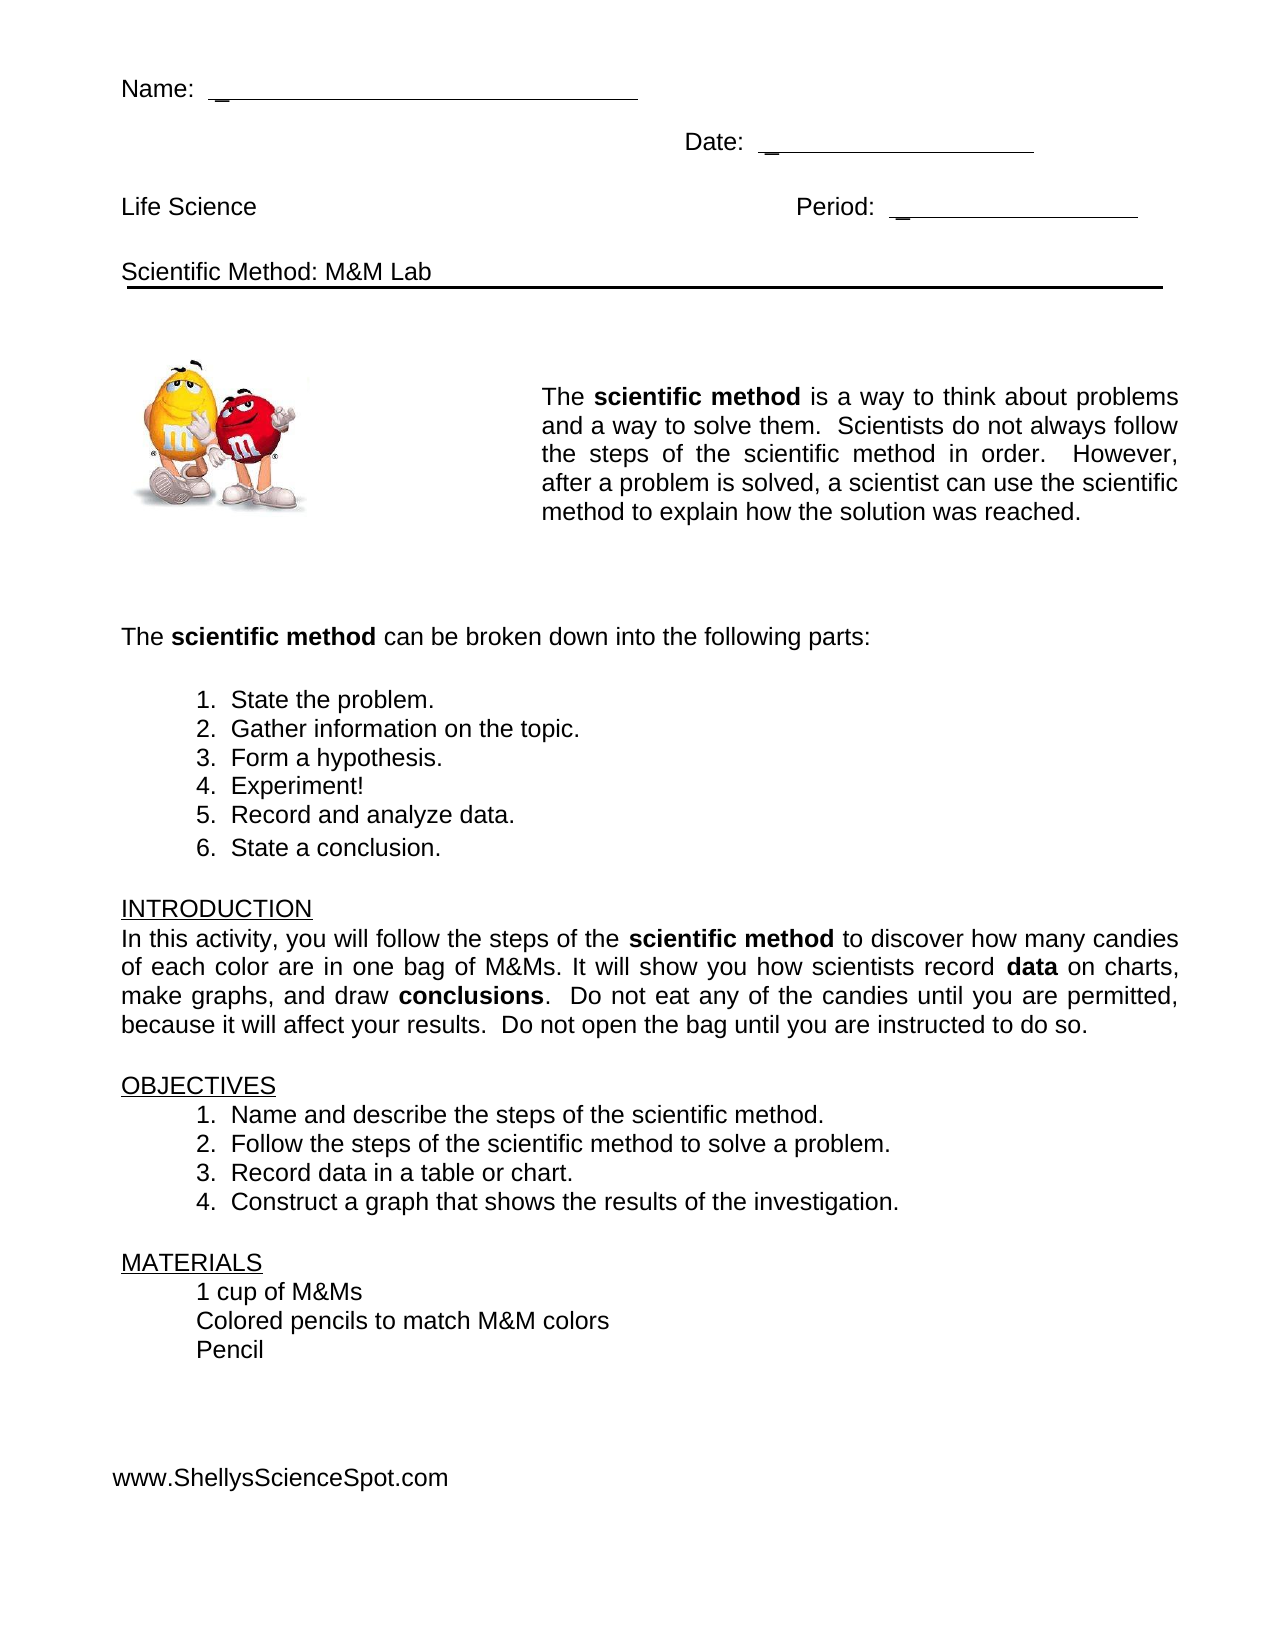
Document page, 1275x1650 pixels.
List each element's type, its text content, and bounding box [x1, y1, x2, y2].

text 2. Follow the steps of the scientific method to solve a problem. [196, 1129, 1187, 1158]
text INTRODUCTION [121, 894, 344, 923]
text OBJECTIVES [121, 1071, 285, 1100]
text 3. Record data in a table or chart. [196, 1158, 1187, 1187]
text 4. Construct a graph that shows the results of the investigation. [196, 1187, 1187, 1215]
text 2. Gather information on the topic. [196, 714, 1187, 742]
text The scientific method can be broken down into the following parts: [121, 622, 898, 651]
text 3. Form a hypothesis. [196, 742, 1187, 771]
text The scientific method is a way to think about problems and a way to solve them. Scientists do not always follow the steps of the scientific method in order. However, after a problem is solved, a scientist can use the scientific method to explain how the solution was reached. [322, 382, 1179, 526]
text Scientific Method: M&M Lab [121, 256, 466, 285]
text MATERIALS [121, 1248, 278, 1277]
text 5. Record and analyze data. [196, 800, 1187, 829]
picture [131, 353, 310, 523]
text 1. State the problem. [196, 685, 1187, 714]
text Pencil [196, 1334, 1187, 1363]
text 1. Name and describe the steps of the scientific method. [196, 1100, 1187, 1129]
text 1 cup of M&Ms [196, 1277, 1187, 1306]
text Date: _ [684, 127, 1187, 156]
text Colored pencils to match M&M colors [196, 1306, 1187, 1334]
text In this activity, you will follow the steps of the scientific method to discover how many candies of each color are in one bag of M&Ms. It will show you how scientists record data on charts, make graphs, and draw conclusions. Do not eat any of the candies until you are permitted, because it will affect your results. Do not open the bag until you are instructed to do so. [121, 923, 1179, 1038]
text Name: _ [121, 74, 617, 103]
text 4. Experiment! [196, 771, 1187, 800]
text Life Science Period: _ [121, 192, 1187, 221]
text 6. State a conclusion. [196, 833, 1187, 862]
